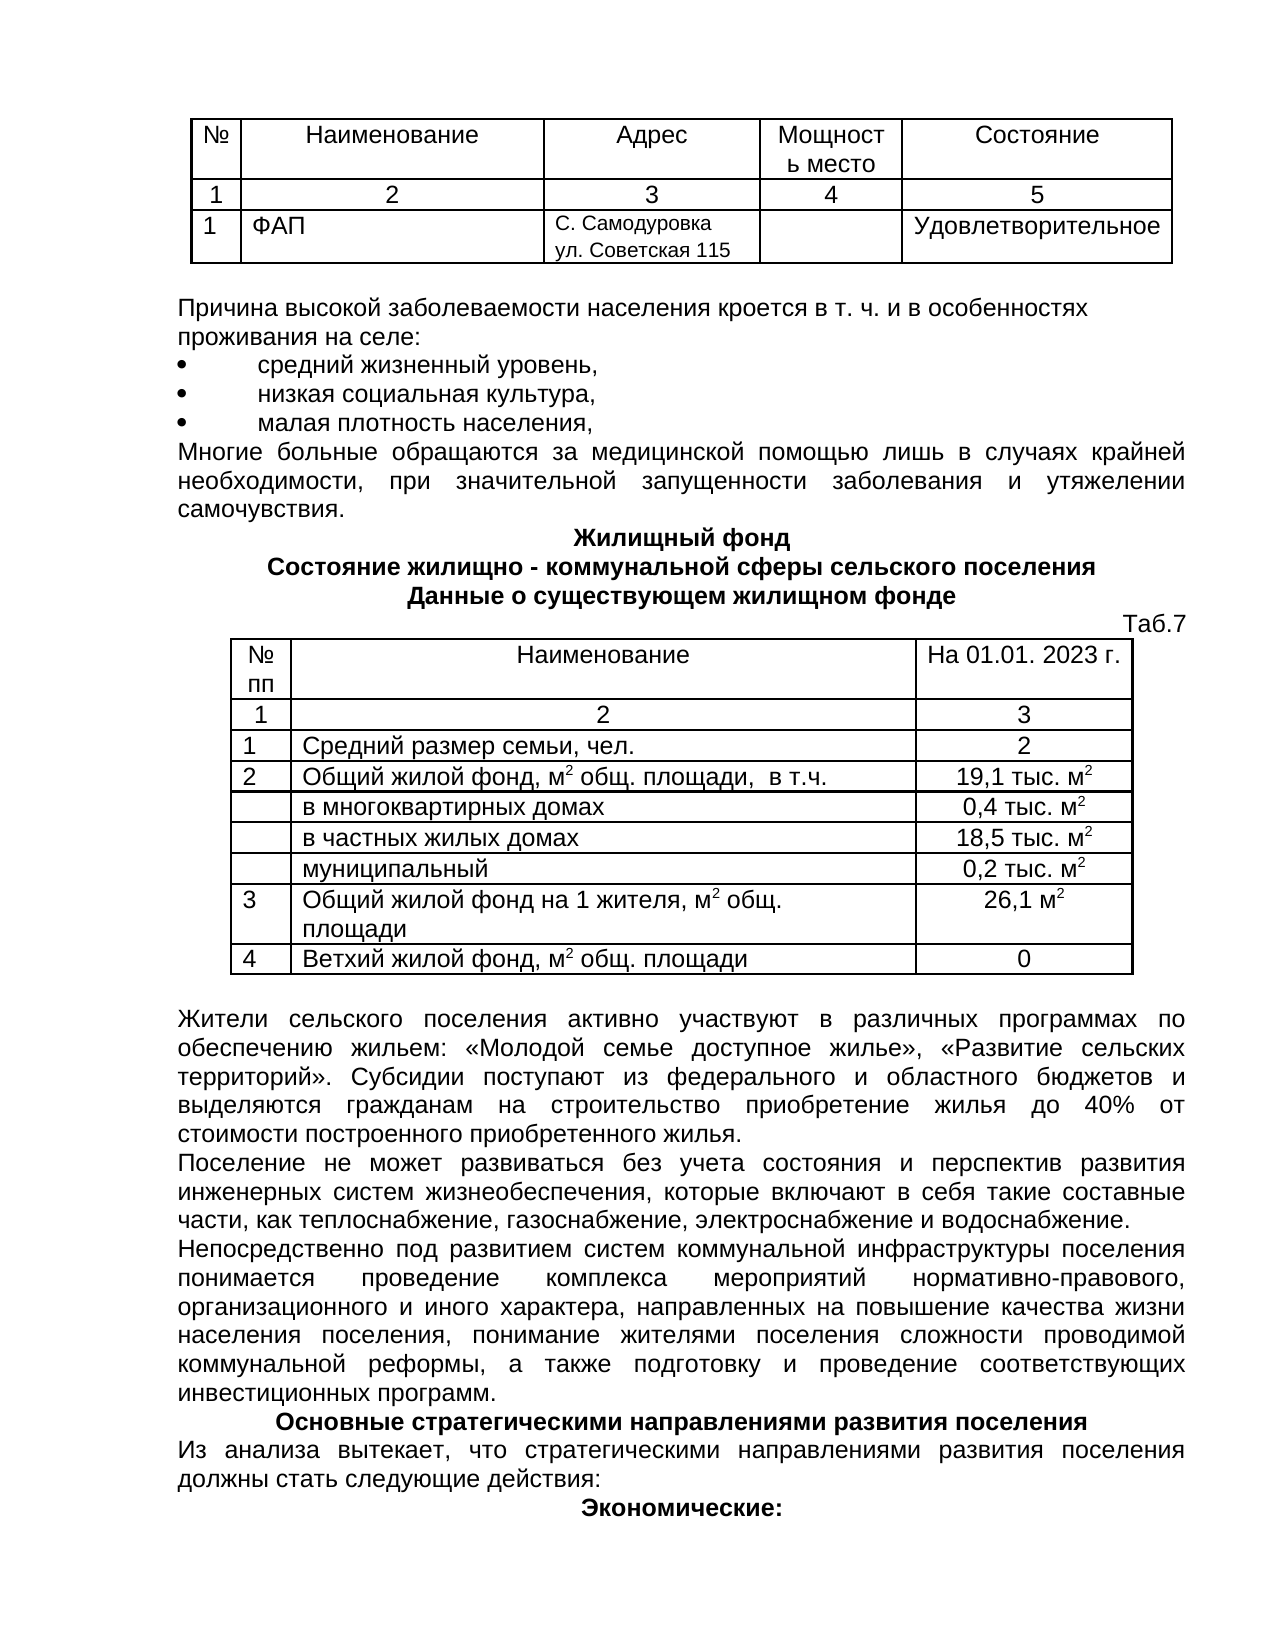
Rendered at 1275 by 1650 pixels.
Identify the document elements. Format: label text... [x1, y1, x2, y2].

table_cell [232, 854, 290, 883]
text Основные стратегическими направлениями развития поселения [177, 1407, 1186, 1435]
text Данные о существующем жилищном фонде [177, 581, 1186, 609]
table_header Наименование [242, 120, 543, 178]
table_cell С. Самодуровка ул. Советская 115 [545, 211, 759, 262]
text Жилищный фонд [177, 523, 1186, 552]
table_cell 19,1 тыс. м2 [917, 762, 1131, 790]
table_cell [232, 823, 290, 852]
table_cell [761, 211, 901, 262]
table_cell 1 [232, 731, 290, 759]
table_cell 2 [232, 762, 290, 790]
table_cell 3 [232, 885, 290, 942]
table_header На 01.01. 2023 г. [917, 640, 1131, 698]
table_cell 3 [545, 180, 759, 208]
table_cell Общий жилой фонд, м2 общ. площади, в т.ч. [292, 762, 915, 790]
table_cell 1 [193, 180, 240, 208]
table_header Мощность место [761, 120, 901, 178]
table_cell Общий жилой фонд на 1 жителя, м2 общ. площади [292, 885, 915, 942]
text Многие больные обращаются за медицинской помощью лишь в случаях крайней необходимости, при значительной запущенности заболевания и утяжелении самочувствия. [177, 437, 1186, 523]
text Состояние жилищно - коммунальной сферы сельского поселения [177, 552, 1186, 581]
text Экономические: [177, 1493, 1186, 1522]
table_cell 3 [917, 700, 1131, 729]
table_cell в многоквартирных домах [292, 793, 915, 821]
table_cell 2 [292, 700, 915, 729]
table_cell 1 [232, 700, 290, 729]
table_cell 4 [761, 180, 901, 208]
table_cell 0,4 тыс. м2 [917, 793, 1131, 821]
table_cell 1 [193, 211, 240, 262]
table_header № пп [232, 640, 290, 698]
table_cell 2 [917, 731, 1131, 759]
table_header Состояние [903, 120, 1171, 178]
table_cell в частных жилых домах [292, 823, 915, 852]
table_cell Удовлетворительное [903, 211, 1171, 262]
table_cell муниципальный [292, 854, 915, 883]
table_cell [232, 793, 290, 821]
text Причина высокой заболеваемости населения кроется в т. ч. и в особенностях проживания на селе: [177, 293, 1186, 350]
table_cell ФАП [242, 211, 543, 262]
table_cell 26,1 м2 [917, 885, 1131, 942]
table_header Адрес [545, 120, 759, 178]
table_header № [193, 120, 240, 178]
table_cell 18,5 тыс. м2 [917, 823, 1131, 852]
text Непосредственно под развитием систем коммунальной инфраструктуры поселения понимается проведение комплекса мероприятий нормативно-правового, организационного и иного характера, направленных на повышение качества жизни населения поселения, понимание жителями поселения сложности проводимой коммунальной реформы, а также подготовку и проведение соответствующих инвестиционных программ. [177, 1234, 1186, 1407]
table_cell 4 [232, 945, 290, 973]
text малая плотность населения, [177, 408, 1186, 437]
table_header Наименование [292, 640, 915, 698]
table_cell 2 [242, 180, 543, 208]
text средний жизненный уровень, [177, 350, 1186, 379]
table_cell 5 [903, 180, 1171, 208]
table_cell Средний размер семьи, чел. [292, 731, 915, 759]
table_cell Ветхий жилой фонд, м2 общ. площади [292, 945, 915, 973]
text низкая социальная культура, [177, 379, 1186, 408]
text Жители сельского поселения активно участвуют в различных программах по обеспечению жильем: «Молодой семье доступное жилье», «Развитие сельских территорий». Субсидии поступают из федерального и областного бюджетов и выделяются гражданам на строительство приобретение жилья до 40% от стоимости построенного приобретенного жилья. [177, 1004, 1186, 1148]
table_cell 0 [917, 945, 1131, 973]
text Поселение не может развиваться без учета состояния и перспектив развития инженерных систем жизнеобеспечения, которые включают в себя такие составные части, как теплоснабжение, газоснабжение, электроснабжение и водоснабжение. [177, 1148, 1186, 1234]
table_cell 0,2 тыс. м2 [917, 854, 1131, 883]
text Из анализа вытекает, что стратегическими направлениями развития поселения должны стать следующие действия: [177, 1435, 1186, 1493]
text Таб.7 [177, 609, 1186, 638]
